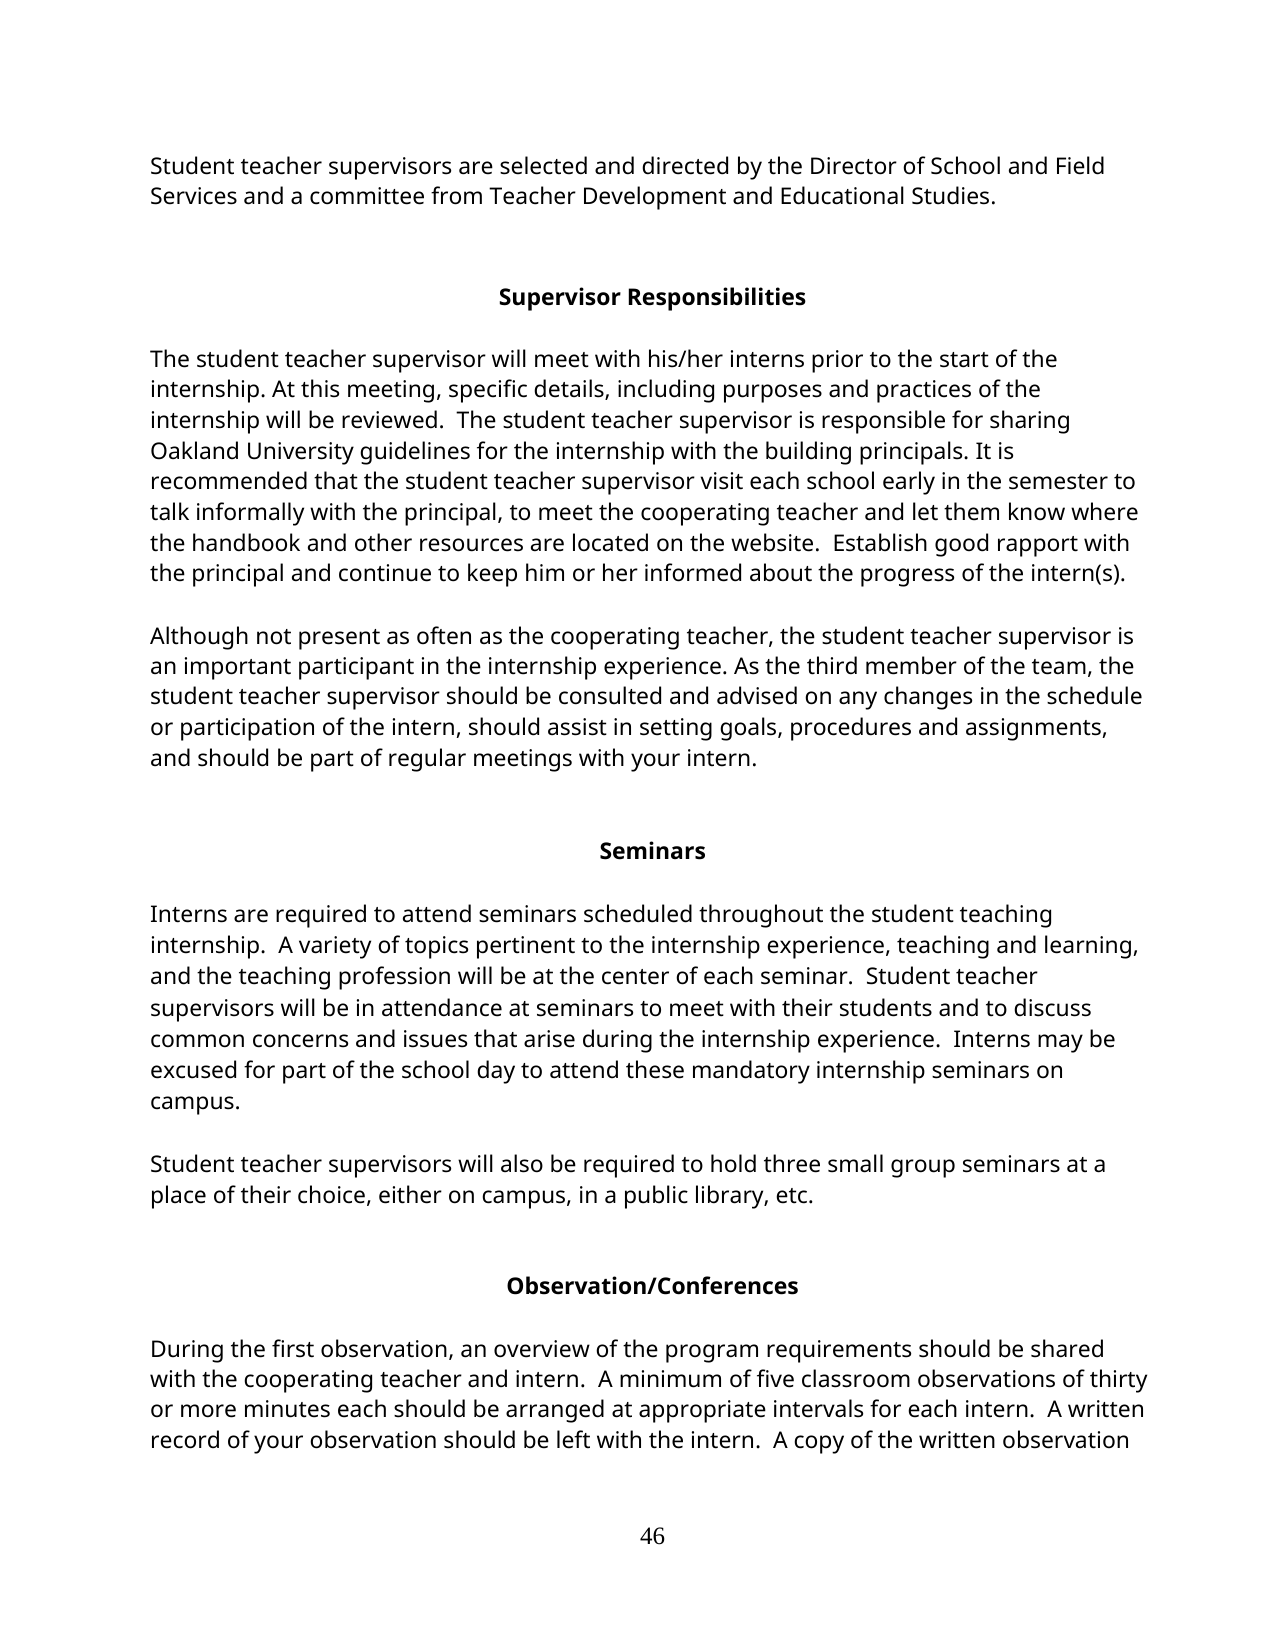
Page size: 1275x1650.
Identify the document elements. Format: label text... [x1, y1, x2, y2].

text Interns are required to attend seminars scheduled throughout the student teaching internship. A variety of topics pertinent to the internship experience, teaching and learning, and the teaching profession will be at the center of each seminar. Student teacher supervisors will be in attendance at seminars to meet with their students and to discuss common concerns and issues that arise during the internship experience. Interns may be excused for part of the school day to attend these mandatory internship seminars on campus. [150, 898, 1155, 1117]
text The student teacher supervisor will meet with his/her interns prior to the start of the internship. At this meeting, specific details, including purposes and practices of the internship will be reviewed. The student teacher supervisor is responsible for sharing Oakland University guidelines for the internship with the building principals. It is recommended that the student teacher supervisor visit each school early in the semester to talk informally with the principal, to meet the cooperating teacher and let them know where the handbook and other resources are located on the website. Establish good rapport with the principal and continue to keep him or her informed about the progress of the intern(s). [150, 343, 1155, 588]
text Although not present as often as the cooperating teacher, the student teacher supervisor is an important participant in the internship experience. As the third member of the team, the student teacher supervisor should be consulted and advised on any changes in the schedule or participation of the intern, should assist in setting goals, procedures and assignments, and should be part of regular meetings with your intern. [150, 620, 1155, 773]
text Observation/Conferences [150, 1270, 1155, 1302]
text Student teacher supervisors are selected and directed by the Director of School and Field Services and a committee from Teacher Development and Educational Studies. [150, 150, 1155, 211]
text Student teacher supervisors will also be required to hold three small group seminars at a place of their choice, either on campus, in a public library, etc. [150, 1148, 1155, 1210]
text Seminars [150, 835, 1155, 867]
subtitle Supervisor Responsibilities [150, 281, 1155, 312]
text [150, 1333, 1155, 1455]
